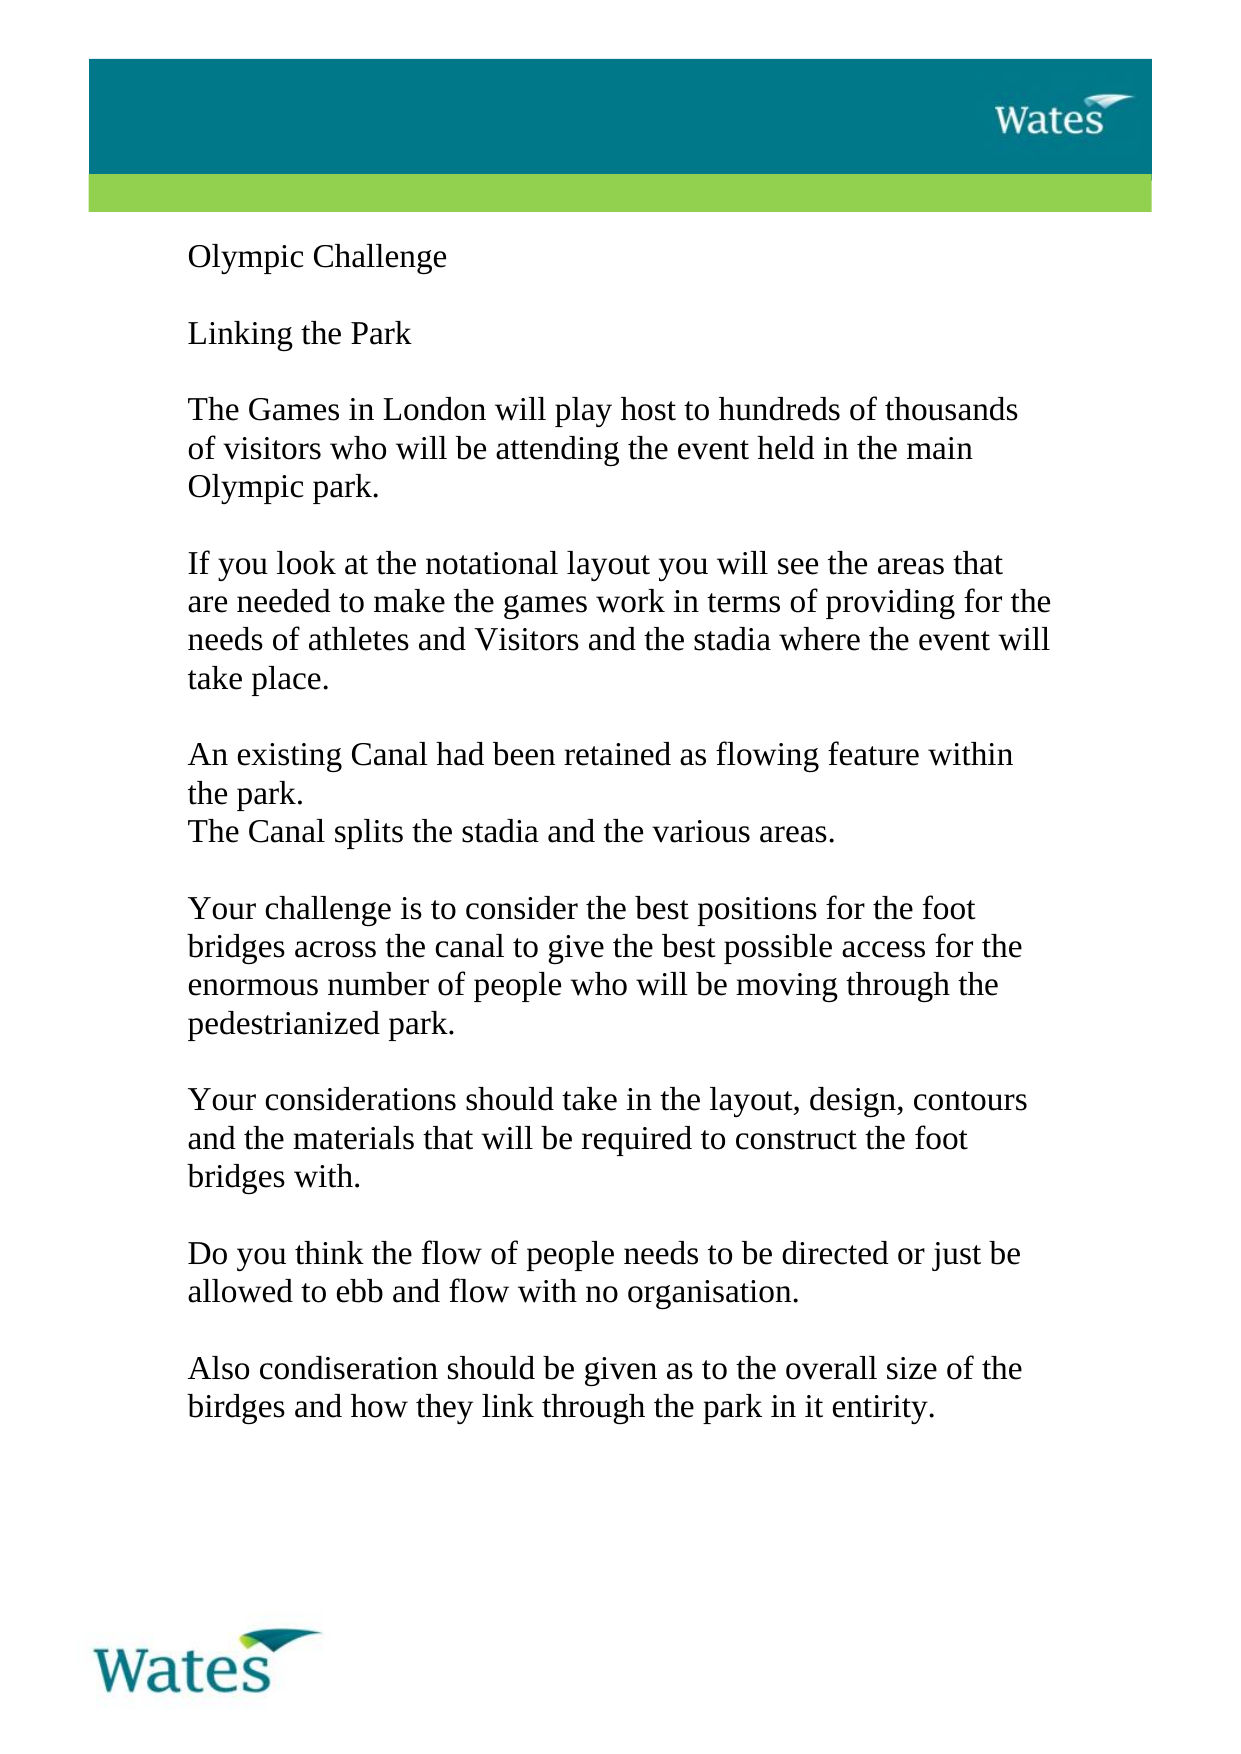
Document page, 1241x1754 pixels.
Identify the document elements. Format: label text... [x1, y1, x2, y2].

picture [59, 1594, 359, 1727]
text If you look at the notational layout you will see the areas that are needed to make the games work in terms of providing for the needs of athletes and Visitors and the stadia where the event will take place. [187, 543, 1053, 696]
picture [974, 73, 1142, 155]
text An existing Canal had been retained as flowing feature within the park. [187, 734, 1053, 811]
text Also condiseration should be given as to the overall size of the birdges and how they link through the park in it entirity. [187, 1348, 1053, 1424]
text Olympic Challenge [187, 236, 1053, 274]
text Your challenge is to consider the best positions for the foot bridges across the canal to give the best possible access for the enormous number of people who will be moving through the pedestrianized park. [187, 888, 1053, 1041]
text Do you think the flow of people needs to be directed or just be allowed to ebb and flow with no organisation. [187, 1233, 1053, 1309]
text Your considerations should take in the layout, design, contours and the materials that will be required to construct the foot bridges with. [187, 1079, 1053, 1194]
text The Games in London will play host to hundreds of thousands of visitors who will be attending the event held in the main Olympic park. [187, 389, 1053, 504]
text Linking the Park [187, 313, 1053, 351]
text The Canal splits the stadia and the various areas. [187, 811, 1053, 849]
